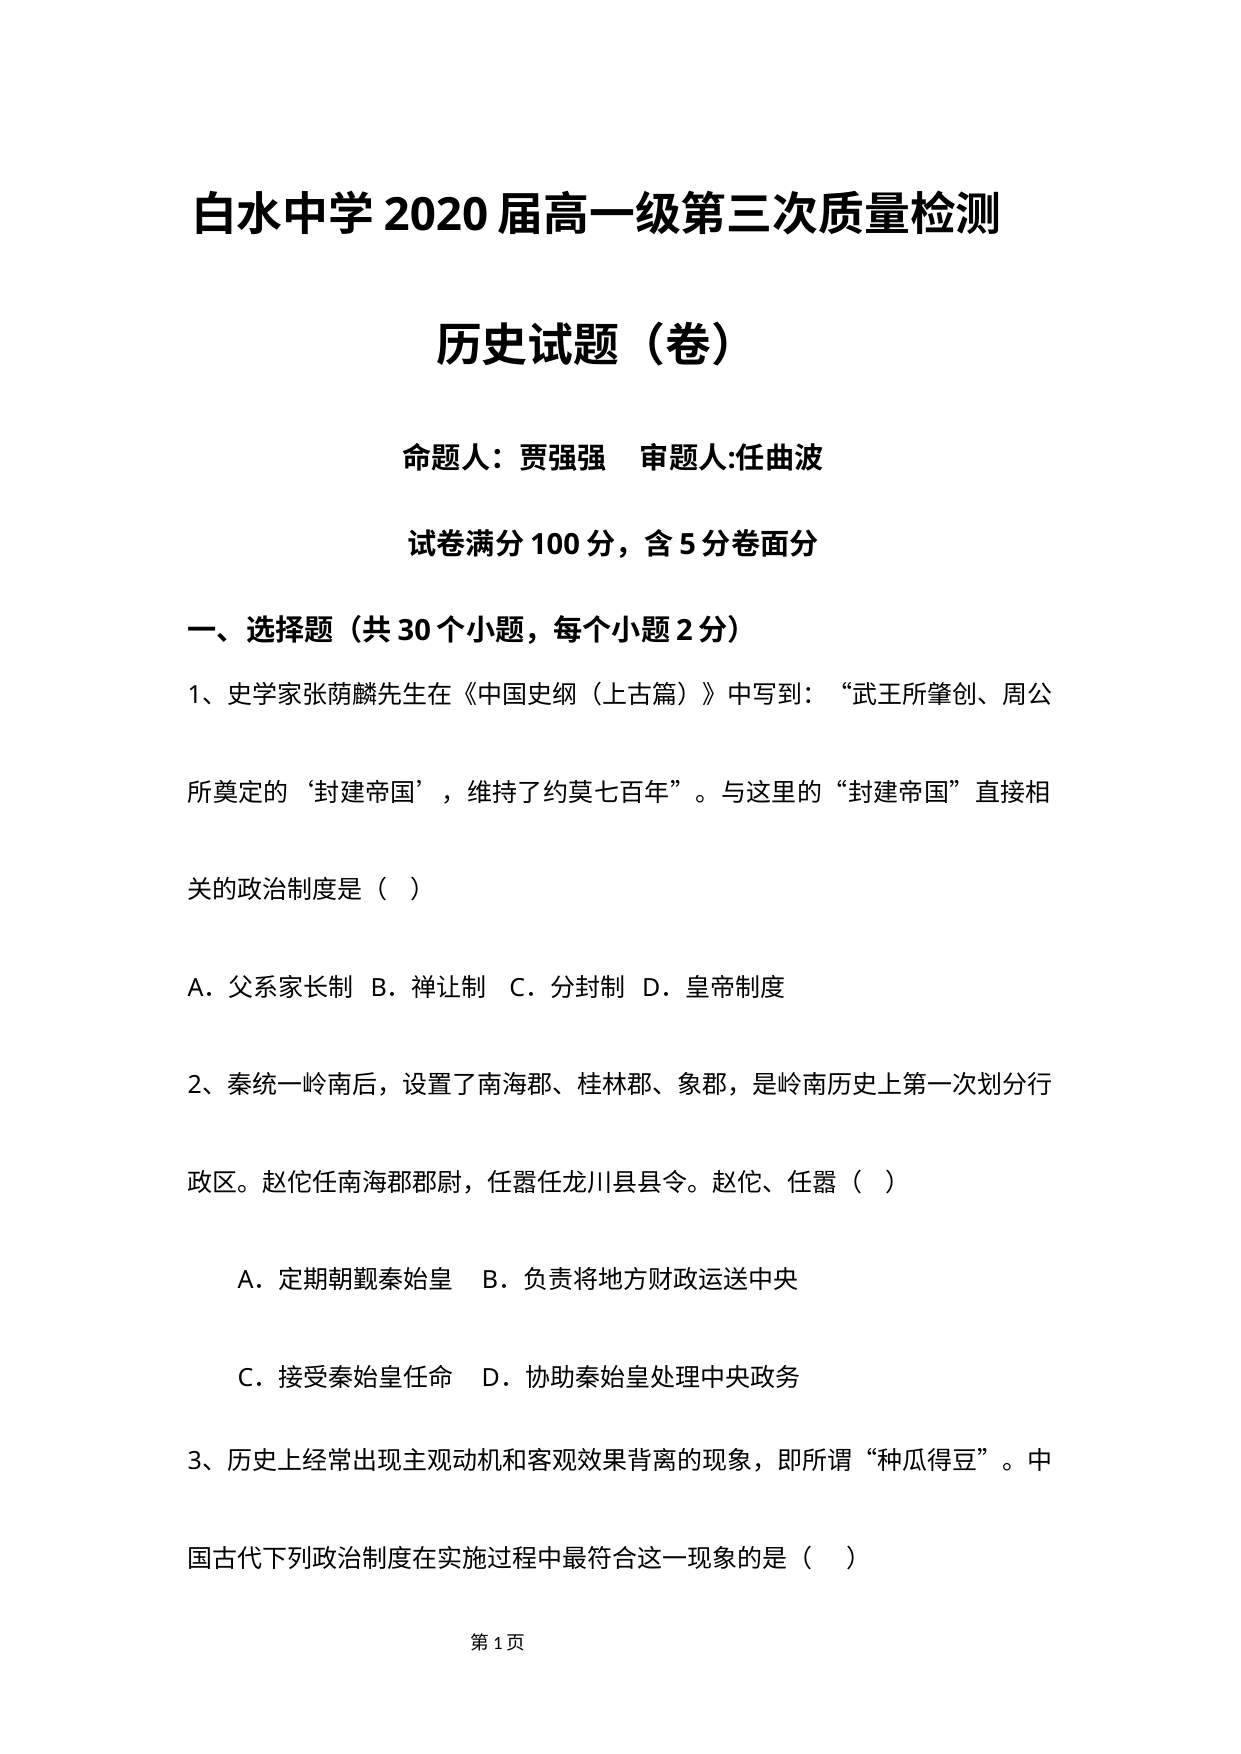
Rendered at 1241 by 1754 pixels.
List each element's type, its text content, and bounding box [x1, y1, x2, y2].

list 史学家张荫麟先生在《中国史纲（上古篇）》中写到：“武王所肇创、周公所奠定的‘封建帝国’，维持了约莫七百年”。与这里的“封建帝国”直接相关的政治制度是（ ） A．父系家长制 B．禅让制 C．分封制 D．皇帝制度 2、秦统一岭南后，设置了南海郡、桂林郡、象郡，是岭南历史上第一次划分行政区。赵佗任南海郡郡尉，任嚣任龙川县县令。赵佗、任嚣（ ） A．定期朝觐秦始皇 B．负责将地方财政运送中央 C．接受秦始皇任命 D．协助秦始皇处理中央政务 [187, 661, 1053, 1408]
list 3、历史上经常出现主观动机和客观效果背离的现象，即所谓“种瓜得豆”。中国古代下列政治制度在实施过程中最符合这一现象的是（ ） [187, 1426, 1053, 1589]
text 历史试题（卷） [139, 293, 1053, 390]
text 试卷满分100分，含5分卷面分 [173, 509, 1053, 574]
text 命题人：贾强强 审题人:任曲波 [173, 423, 1053, 488]
text 白水中学2020届高一级第三次质量检测 [139, 162, 1053, 259]
list 选择题（共30个小题，每个小题2分） [187, 596, 1053, 661]
